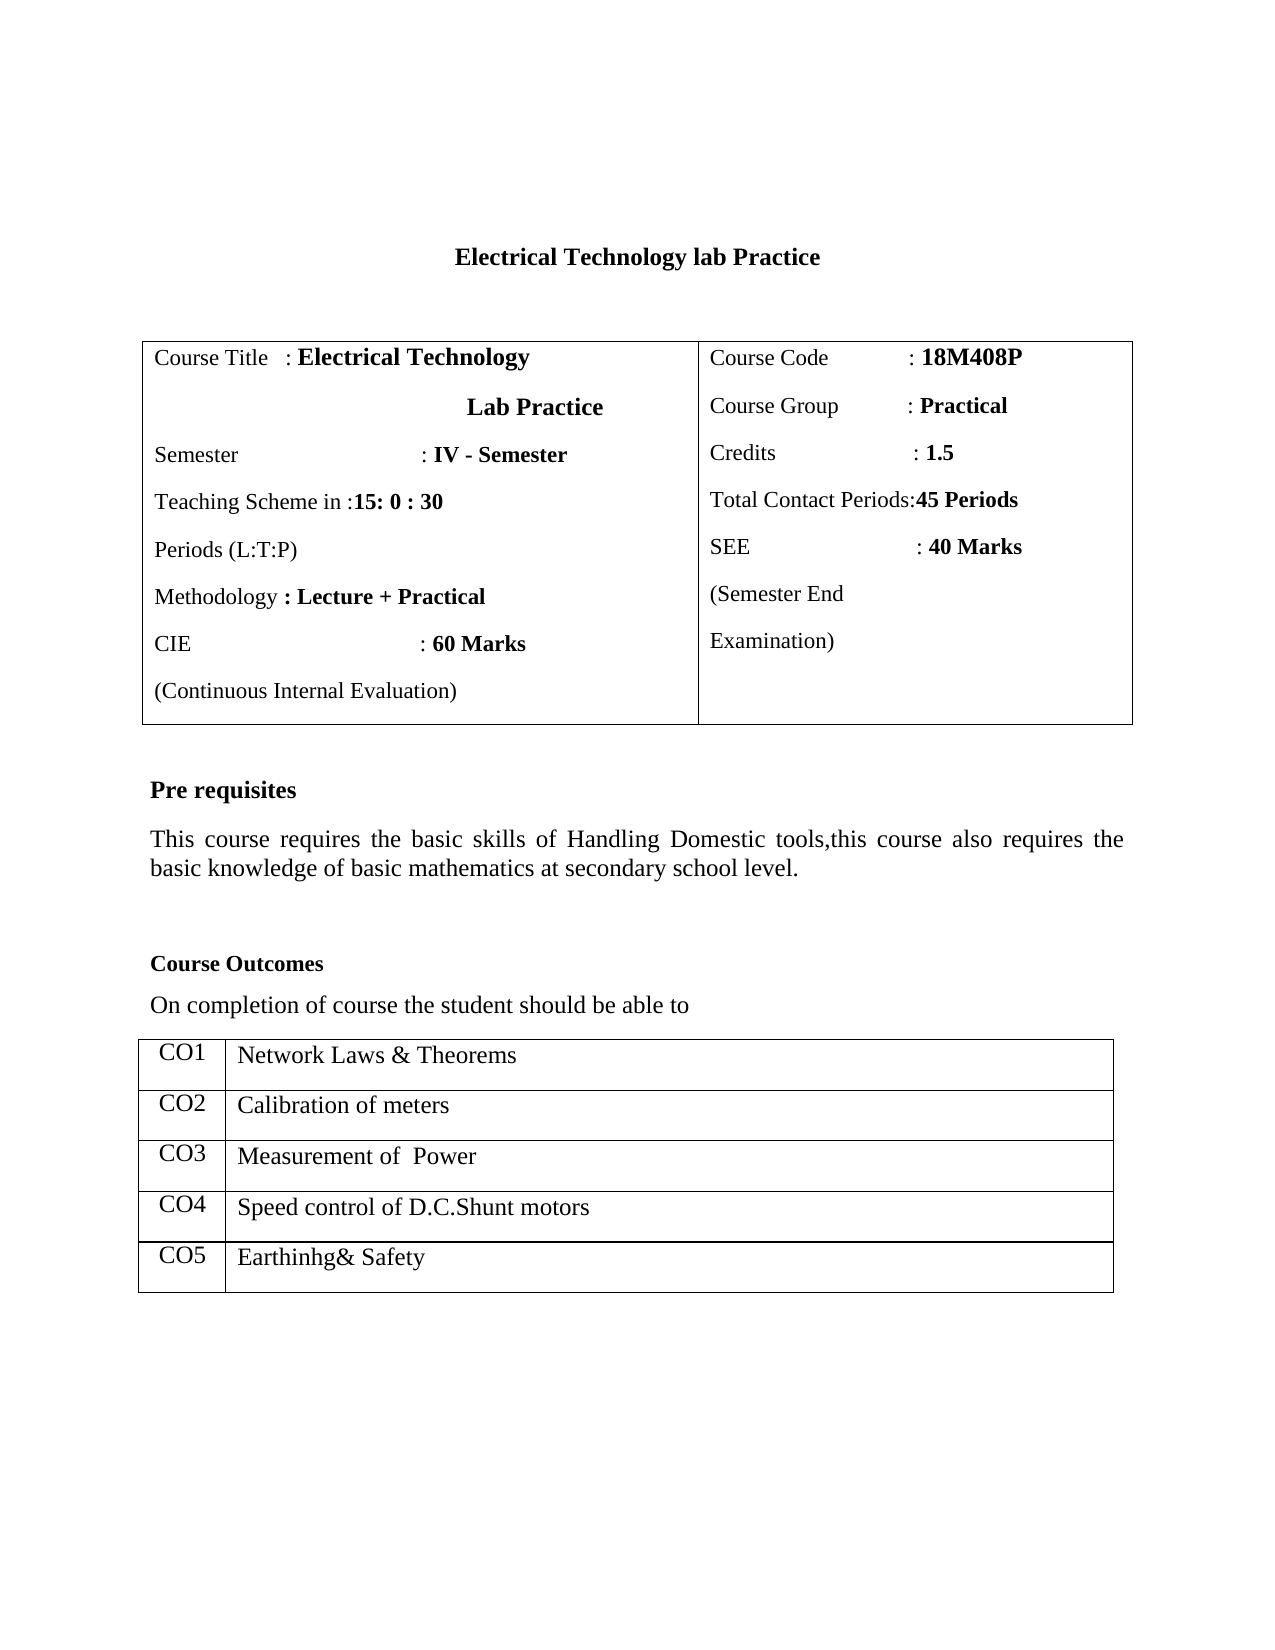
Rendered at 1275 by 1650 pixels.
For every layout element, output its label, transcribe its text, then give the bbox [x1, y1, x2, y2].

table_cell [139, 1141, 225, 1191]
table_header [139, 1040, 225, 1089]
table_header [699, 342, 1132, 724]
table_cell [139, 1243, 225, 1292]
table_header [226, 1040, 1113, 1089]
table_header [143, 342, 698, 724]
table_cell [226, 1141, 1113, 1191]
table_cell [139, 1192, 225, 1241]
text Electrical Technology lab Practice [150, 242, 1125, 271]
text Course Outcomes [150, 950, 1125, 976]
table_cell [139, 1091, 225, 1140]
text On completion of course the student should be able to [150, 997, 1125, 1018]
text Pre requisites [150, 775, 1125, 804]
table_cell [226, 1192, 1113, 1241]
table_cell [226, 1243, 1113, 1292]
text This course requires the basic skills of Handling Domestic tools,this course also requires the basic knowledge of basic mathematics at secondary school level. [150, 824, 1125, 882]
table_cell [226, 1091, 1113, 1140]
